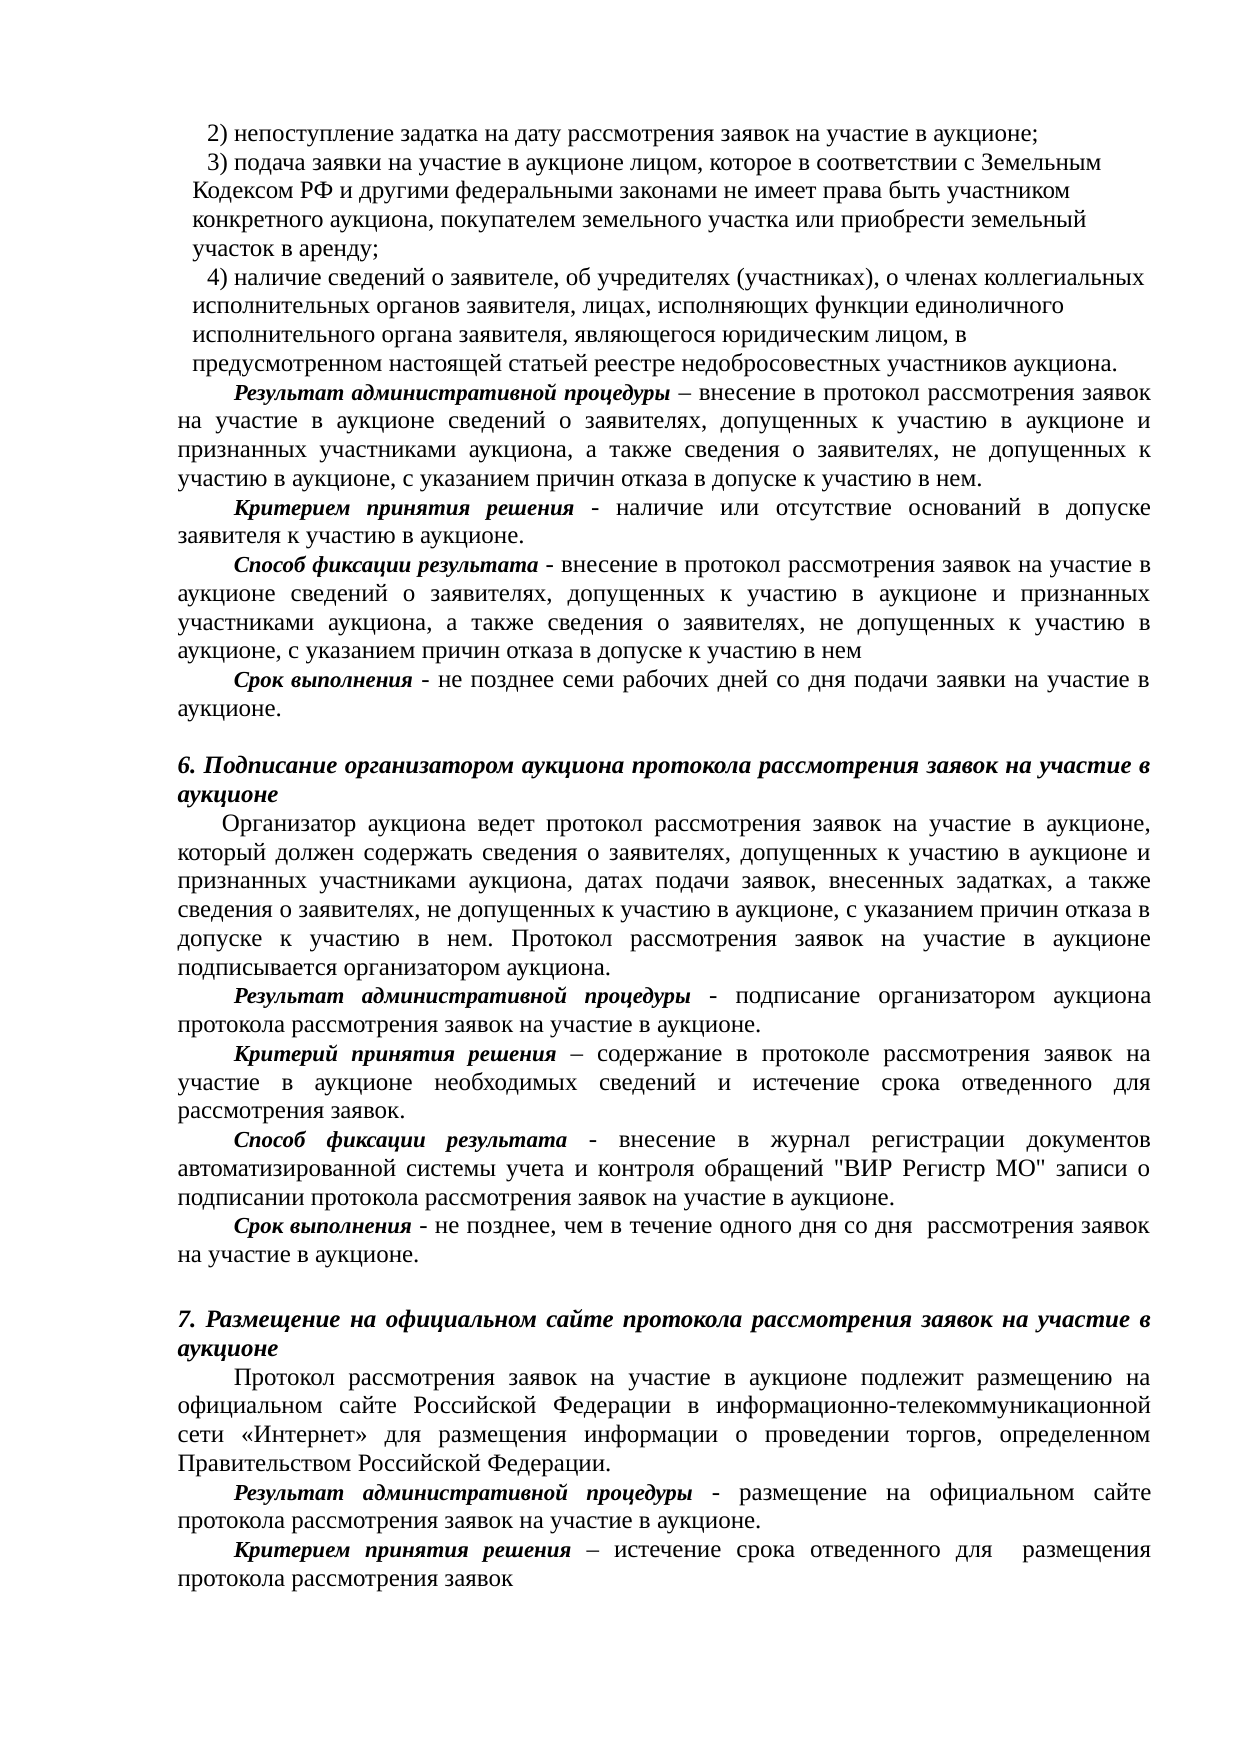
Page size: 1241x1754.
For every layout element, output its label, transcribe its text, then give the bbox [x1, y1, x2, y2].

text Результат административной процедуры – внесение в протокол рассмотрения заявок на участие в аукционе сведений о заявителях, допущенных к участию в аукционе и признанных участниками аукциона, а также сведения о заявителях, не допущенных к участию в аукционе, с указанием причин отказа в допуске к участию в нем. [177, 463, 1152, 578]
text Срок выполнения - не позднее семи рабочих дней со дня подачи заявки на участие в аукционе. [177, 751, 1152, 808]
text Способ фиксации результата - внесение в протокол рассмотрения заявок на участие в аукционе сведений о заявителях, допущенных к участию в аукционе и признанных участниками аукциона, а также сведения о заявителях, не допущенных к участию в аукционе, с указанием причин отказа в допуске к участию в нем [177, 636, 1152, 751]
text Способ фиксации результата - внесение в журнал регистрации документов автоматизированной системы учета и контроля обращений "ВИР Регистр МО" записи о подписании протокола рассмотрения заявок на участие в аукционе. [177, 1211, 1152, 1297]
text Критерий принятия решения – содержание в протоколе рассмотрения заявок на участие в аукционе необходимых сведений и истечение срока отведенного для рассмотрения заявок. [177, 1124, 1152, 1211]
text Результат административной процедуры - размещение на официальном сайте протокола рассмотрения заявок на участие в аукционе. [177, 1563, 1152, 1620]
text 2) непоступление задатка на дату рассмотрения заявок на участие в аукционе; [177, 204, 1152, 233]
text 7. Размещение на официальном сайте протокола рассмотрения заявок на участие в аукционе [177, 1390, 1152, 1448]
text Протокол рассмотрения заявок на участие в аукционе подлежит размещению на официальном сайте Российской Федерации в информационно-телекоммуникационной сети «Интернет» для размещения информации о проведении торгов, определенном Правительством Российской Федерации. [177, 1448, 1152, 1563]
text 4) наличие сведений о заявителе, об учредителях (участниках), о членах коллегиальных исполнительных органов заявителя, лицах, исполняющих функции единоличного исполнительного органа заявителя, являющегося юридическим лицом, в предусмотренном настоящей статьей реестре недобросовестных участников аукциона. [192, 348, 1152, 463]
text Организатор аукциона ведет протокол рассмотрения заявок на участие в аукционе, который должен содержать сведения о заявителях, допущенных к участию в аукционе и признанных участниками аукциона, датах подачи заявок, внесенных задатках, а также сведения о заявителях, не допущенных к участию в аукционе, с указанием причин отказа в допуске к участию в нем. Протокол рассмотрения заявок на участие в аукционе подписывается организатором аукциона. [177, 894, 1152, 1067]
text Заявитель не допускается к участию в аукционе в следующих случаях: [177, 118, 1152, 147]
text 1) непредставление необходимых для участия в аукционе документов или представление недостоверных сведений; [192, 147, 1152, 204]
text Результат административной процедуры - подписание организатором аукциона протокола рассмотрения заявок на участие в аукционе. [177, 1067, 1152, 1124]
text 3) подача заявки на участие в аукционе лицом, которое в соответствии с Земельным Кодексом РФ и другими федеральными законами не имеет права быть участником конкретного аукциона, покупателем земельного участка или приобрести земельный участок в аренду; [192, 233, 1152, 348]
text Срок выполнения - не позднее, чем в течение одного дня со дня рассмотрения заявок на участие в аукционе. [177, 1297, 1152, 1354]
text 6. Подписание организатором аукциона протокола рассмотрения заявок на участие в аукционе [177, 837, 1152, 894]
text Критерием принятия решения - наличие или отсутствие оснований в допуске заявителя к участию в аукционе. [177, 578, 1152, 636]
